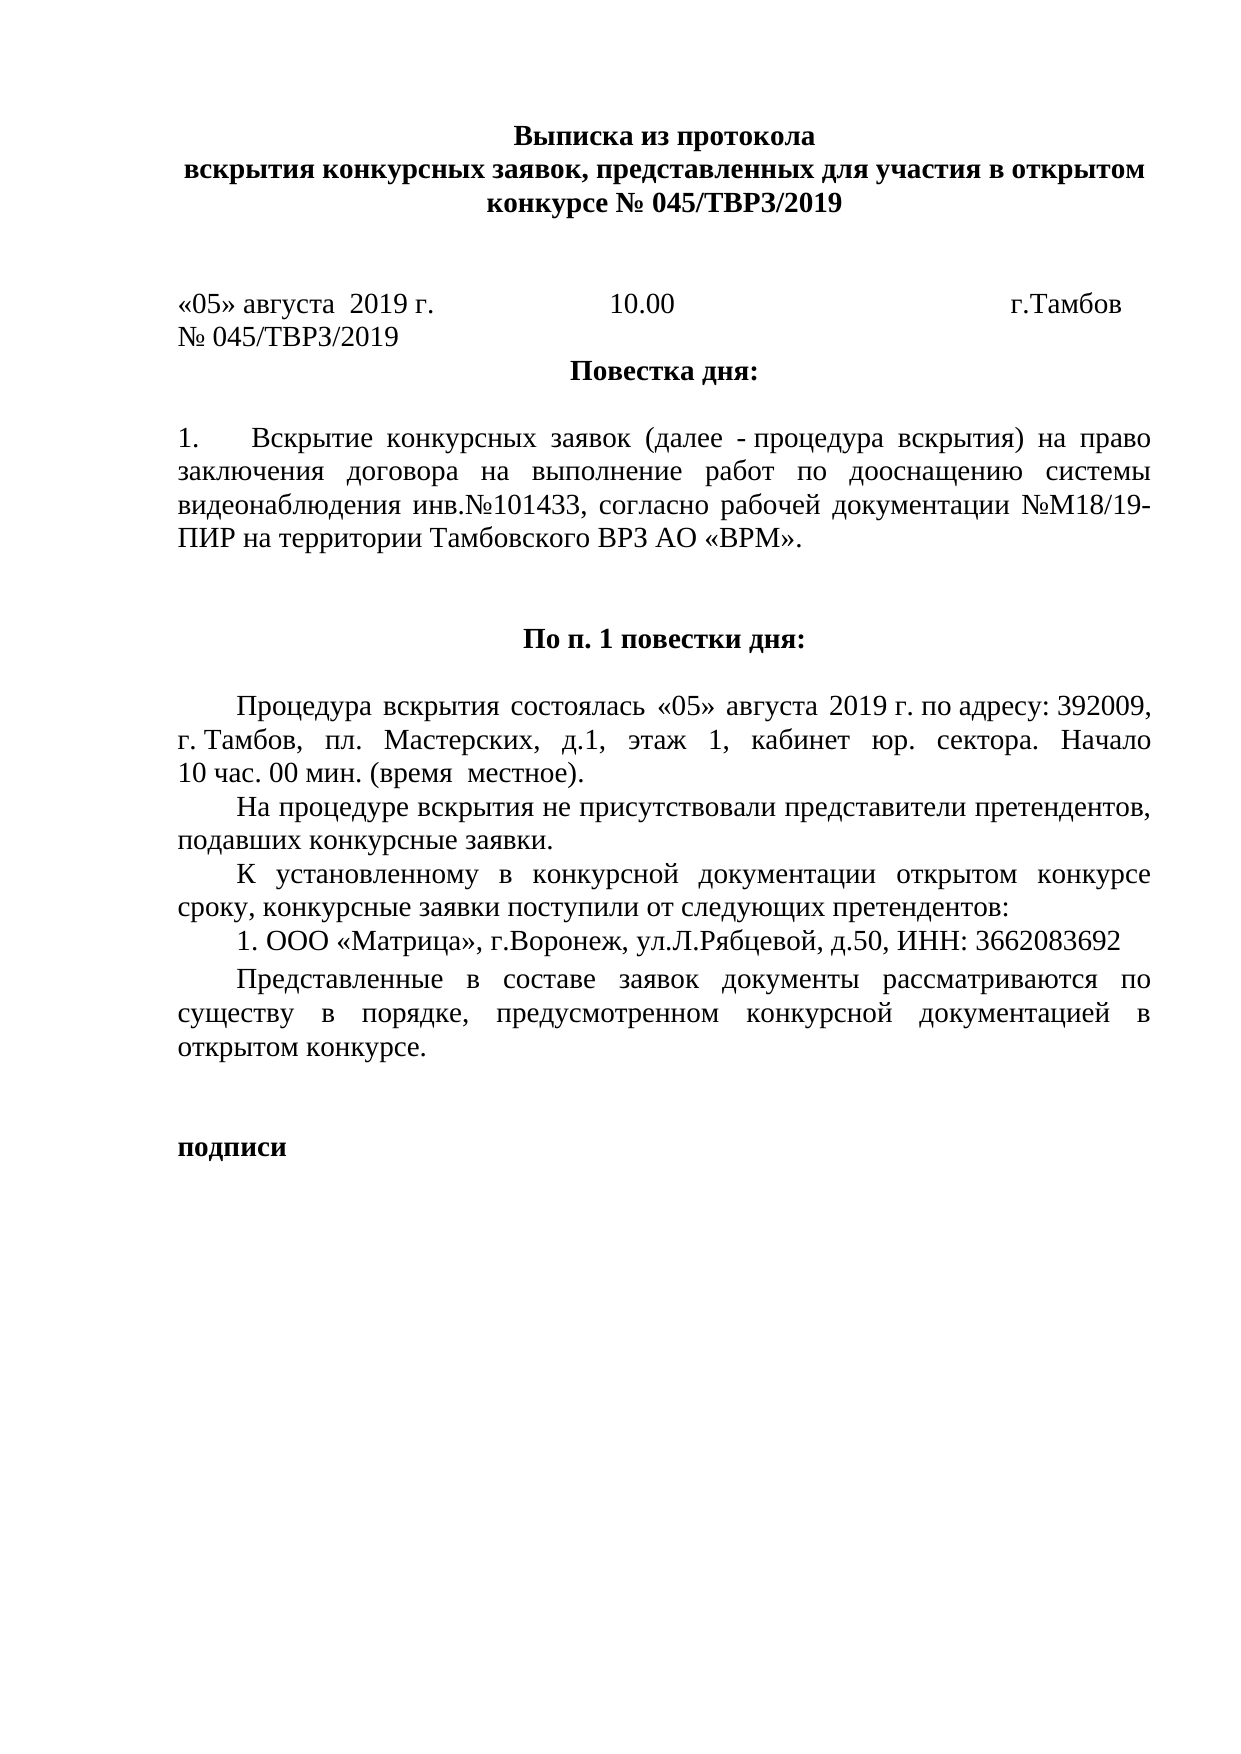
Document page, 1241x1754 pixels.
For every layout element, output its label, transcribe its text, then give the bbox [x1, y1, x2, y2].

text Выписка из протокола [177, 118, 1152, 152]
text Повестка дня: [177, 353, 1152, 386]
list ООО «Матрица», г.Воронеж, ул.Л.Рябцевой, д.50, ИНН: 3662083692 [236, 923, 1152, 957]
text По п. 1 повестки дня: [177, 621, 1152, 655]
text подписи [177, 1129, 1152, 1163]
text вскрытия конкурсных заявок, представленных для участия в открытом конкурсе № 045/ТВРЗ/2019 [177, 152, 1152, 219]
text Процедура вскрытия состоялась «05» августа 2019 г. по адресу: 392009, г. Тамбов, пл. Мастерских, д.1, этаж 1, кабинет юр. сектора. Начало 10 час. 00 мин. (время местное). [177, 688, 1152, 789]
text 1. Вскрытие конкурсных заявок (далее - процедура вскрытия) на право заключения договора на выполнение работ по дооснащению системы видеонаблюдения инв.№101433, согласно рабочей документации №М18/19-ПИР на территории Тамбовского ВРЗ АО «ВРМ». [177, 420, 1152, 554]
text На процедуре вскрытия не присутствовали представители претендентов, подавших конкурсные заявки. [177, 789, 1152, 856]
text К установленному в конкурсной документации открытом конкурсе сроку, конкурсные заявки поступили от следующих претендентов: [177, 856, 1152, 923]
text Представленные в составе заявок документы рассматриваются по существу в порядке, предусмотренном конкурсной документацией в открытом конкурсе. [177, 962, 1152, 1062]
text № 045/ТВРЗ/2019 [177, 319, 1152, 353]
text «05» августа 2019 г. 10.00 г.Тамбов [177, 286, 1152, 319]
